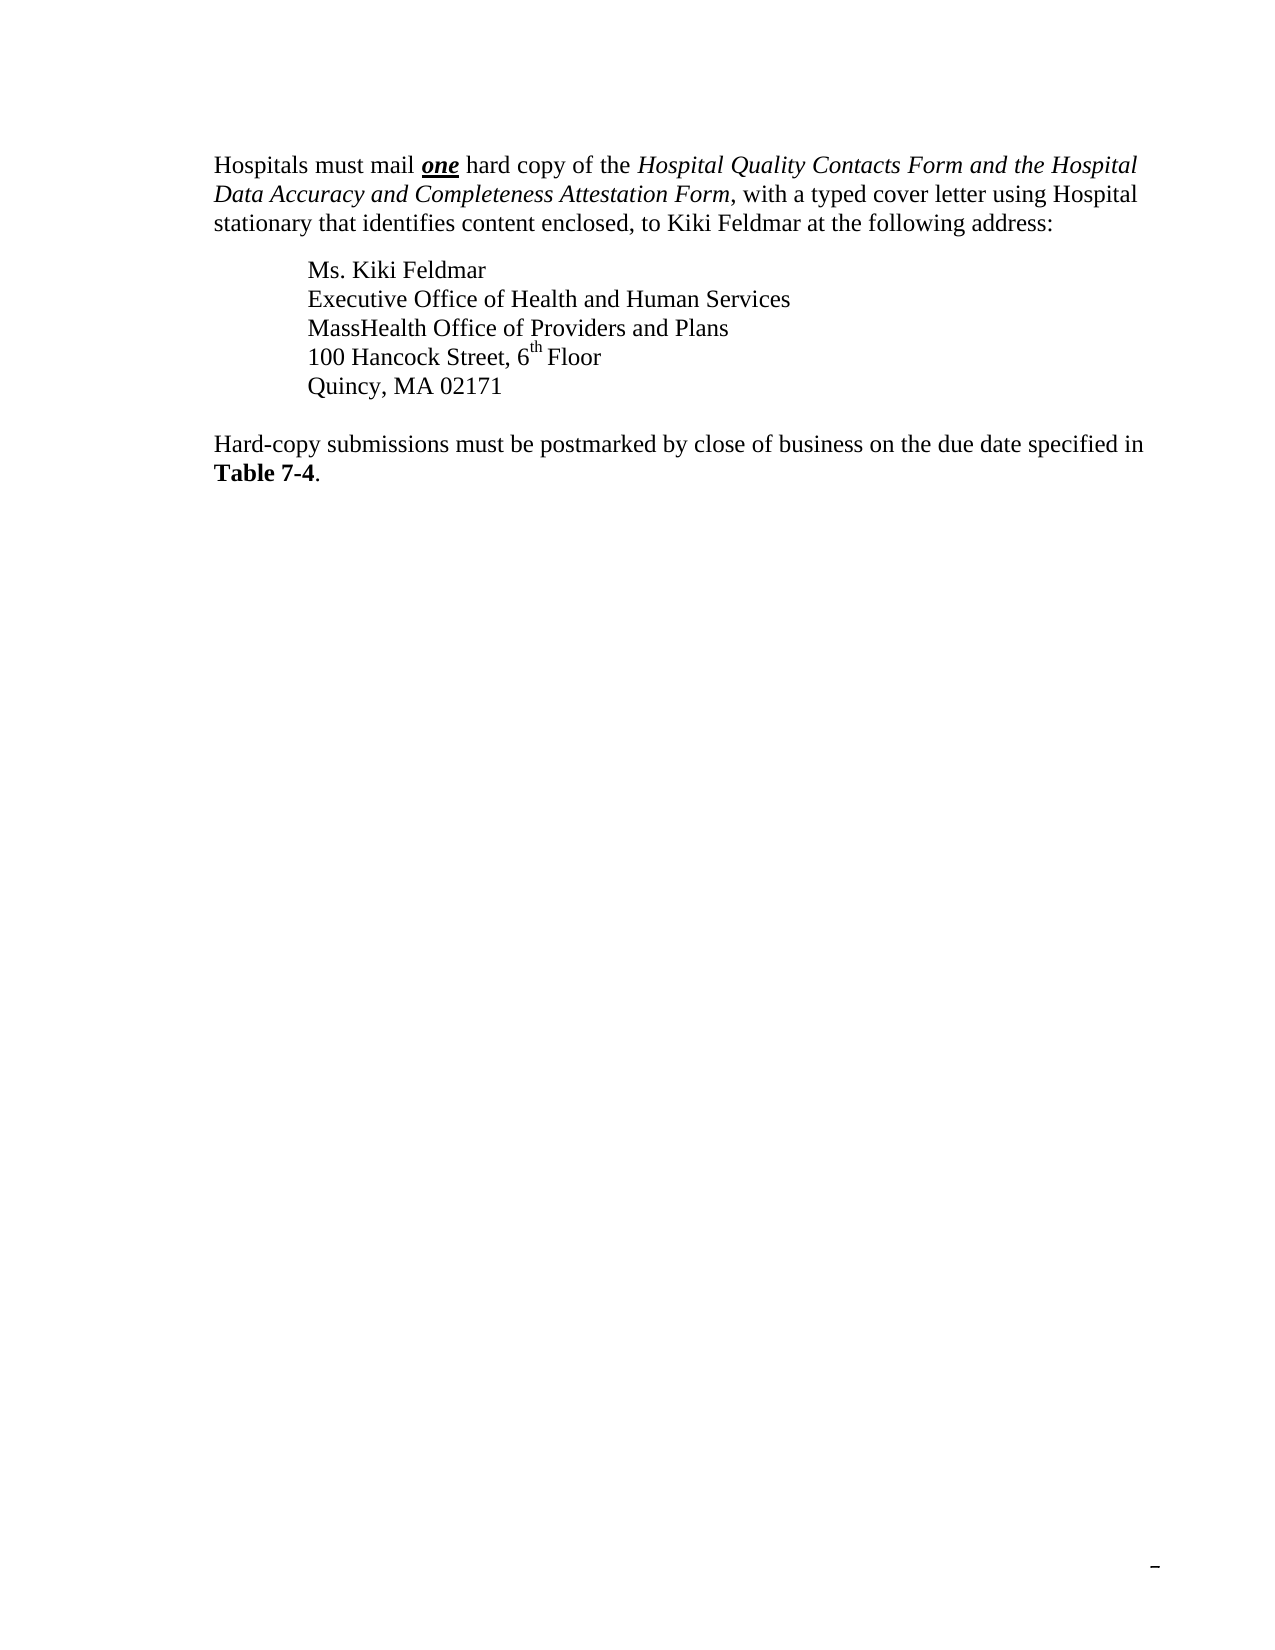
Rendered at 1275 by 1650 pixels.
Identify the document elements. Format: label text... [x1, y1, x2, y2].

text Executive Office of Health and Human Services MassHealth Office of Providers and Plans [307, 284, 793, 342]
text Hospitals must mail one hard copy of the Hospital Quality Contacts Form and the Hospital Data Accuracy and Completeness Attestation Form, with a typed cover letter using Hospital stationary that identifies content enclosed, to Kiki Feldmar at the following address: [214, 150, 1138, 236]
text Hard-copy submissions must be postmarked by close of business on the due date specified in [214, 429, 1173, 458]
text 100 Hancock Street, 6th Floor Quincy, MA 02171 [307, 342, 679, 400]
subtitle Table 7-4. [214, 458, 1173, 487]
text Ms. Kiki Feldmar [307, 255, 1173, 284]
